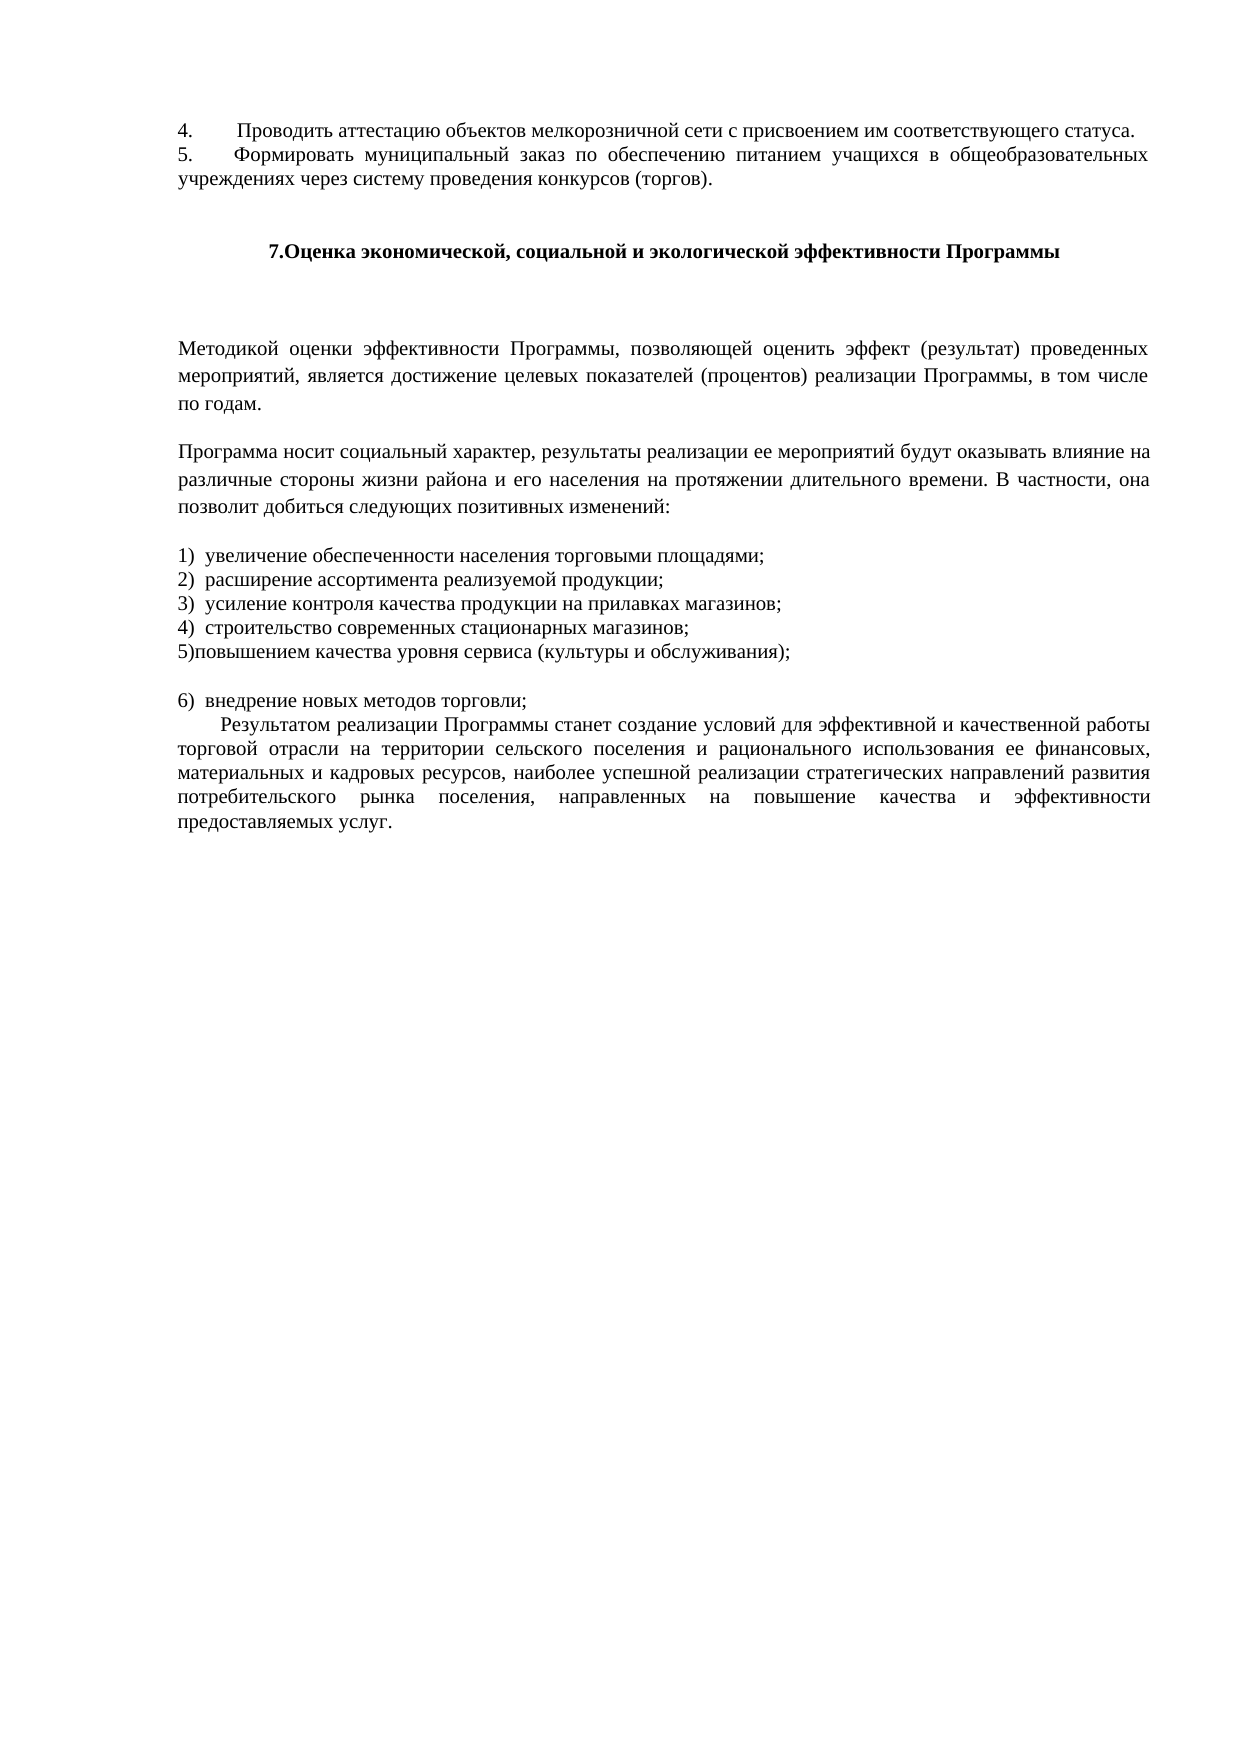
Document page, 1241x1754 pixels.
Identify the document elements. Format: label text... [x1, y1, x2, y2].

text 7.Оценка экономической, социальной и экологической эффективности Программы [177, 239, 1152, 263]
list строительство современных стационарных магазинов; [177, 615, 1152, 639]
text Программа носит социальный характер, результаты реализации ее мероприятий будут оказывать влияние на различные стороны жизни района и его населения на протяжении длительного времени. В частности, она позволит добиться следующих позитивных изменений: [178, 439, 1152, 518]
text Результатом реализации Программы станет создание условий для эффективной и качественной работы торговой отрасли на территории сельского поселения и рационального использования ее финансовых, материальных и кадровых ресурсов, наиболее успешной реализации стратегических направлений развития потребительского рынка поселения, направленных на повышение качества и эффективности предоставляемых услуг. [177, 712, 1152, 833]
text 5)повышением качества уровня сервиса (культуры и обслуживания); [177, 639, 1152, 663]
list внедрение новых методов торговли; [177, 688, 1152, 712]
list расширение ассортимента реализуемой продукции; [177, 567, 1152, 591]
list усиление контроля качества продукции на прилавках магазинов; [177, 591, 1152, 615]
list Формировать муниципальный заказ по обеспечению питанием учащихся в общеобразовательных учреждениях через систему проведения конкурсов (торгов). [177, 142, 1149, 190]
text Методикой оценки эффективности Программы, позволяющей оценить эффект (результат) проведенных мероприятий, является достижение целевых показателей (процентов) реализации Программы, в том числе по годам. [178, 336, 1149, 415]
list увеличение обеспеченности населения торговыми площадями; [177, 543, 1152, 567]
list Проводить аттестацию объектов мелкорозничной сети с присвоением им соответствующего статуса. [177, 118, 1149, 142]
